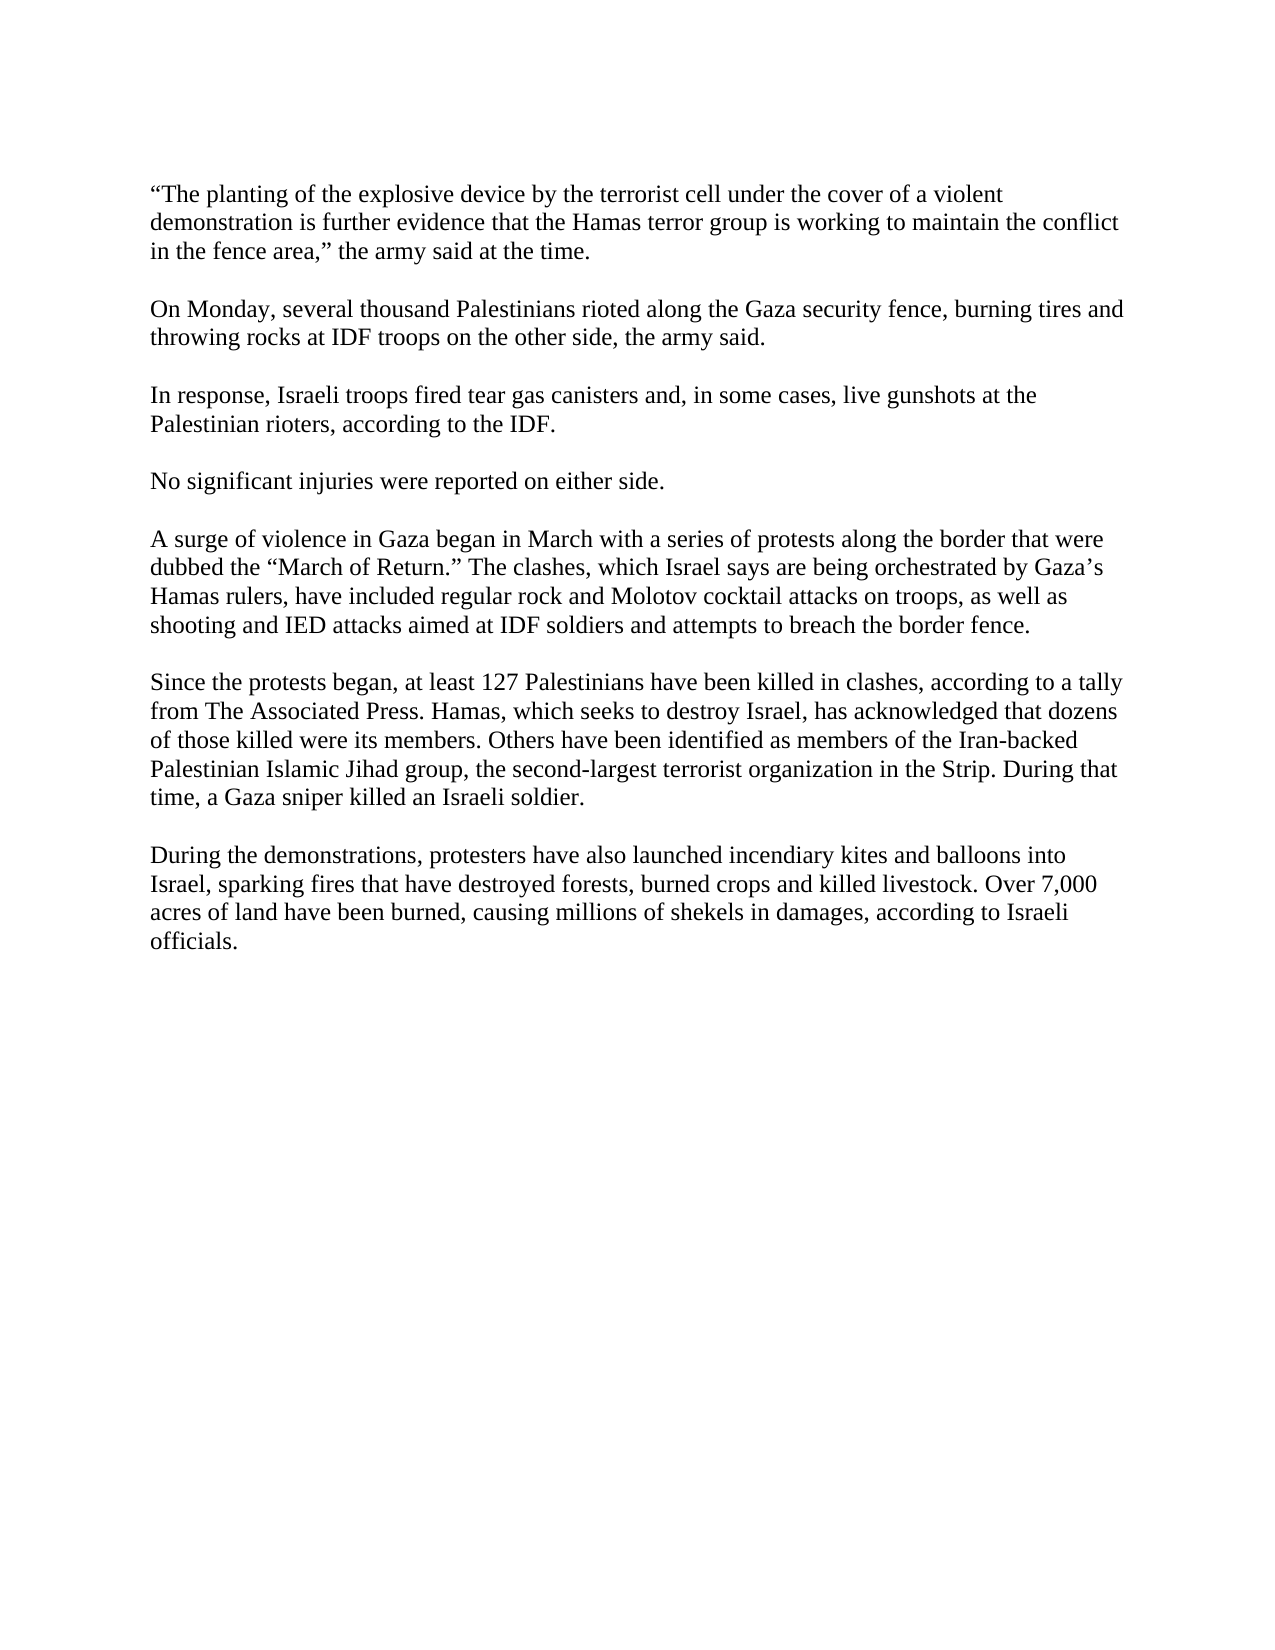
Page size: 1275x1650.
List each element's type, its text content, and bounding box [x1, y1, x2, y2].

text A surge of violence in Gaza began in March with a series of protests along the border that were dubbed the “March of Return.” The clashes, which Israel says are being orchestrated by Gaza’s Hamas rulers, have included regular rock and Molotov cocktail attacks on troops, as well as shooting and IED attacks aimed at IDF soldiers and attempts to breach the border fence. [150, 524, 1125, 639]
text Since the protests began, at least 127 Palestinians have been killed in clashes, according to a tally from The Associated Press. Hamas, which seeks to destroy Israel, has acknowledged that dozens of those killed were its members. Others have been identified as members of the Iran-backed Palestinian Islamic Jihad group, the second-largest terrorist organization in the Strip. During that time, a Gaza sniper killed an Israeli soldier. [150, 667, 1125, 811]
text No significant injuries were reported on either side. [150, 466, 1125, 495]
text “The planting of the explosive device by the terrorist cell under the cover of a violent demonstration is further evidence that the Hamas terror group is working to maintain the conflict in the fence area,” the army said at the time. [150, 179, 1125, 265]
text In response, Israeli troops fired tear gas canisters and, in some cases, live gunshots at the Palestinian rioters, according to the IDF. [150, 380, 1125, 437]
text On Monday, several thousand Palestinians rioted along the Gaza security fence, burning tires and throwing rocks at IDF troops on the other side, the army said. [150, 294, 1125, 351]
text During the demonstrations, protesters have also launched incendiary kites and balloons into Israel, sparking fires that have destroyed forests, burned crops and killed livestock. Over 7,000 acres of land have been burned, causing millions of shekels in damages, according to Israeli officials. [150, 840, 1125, 955]
